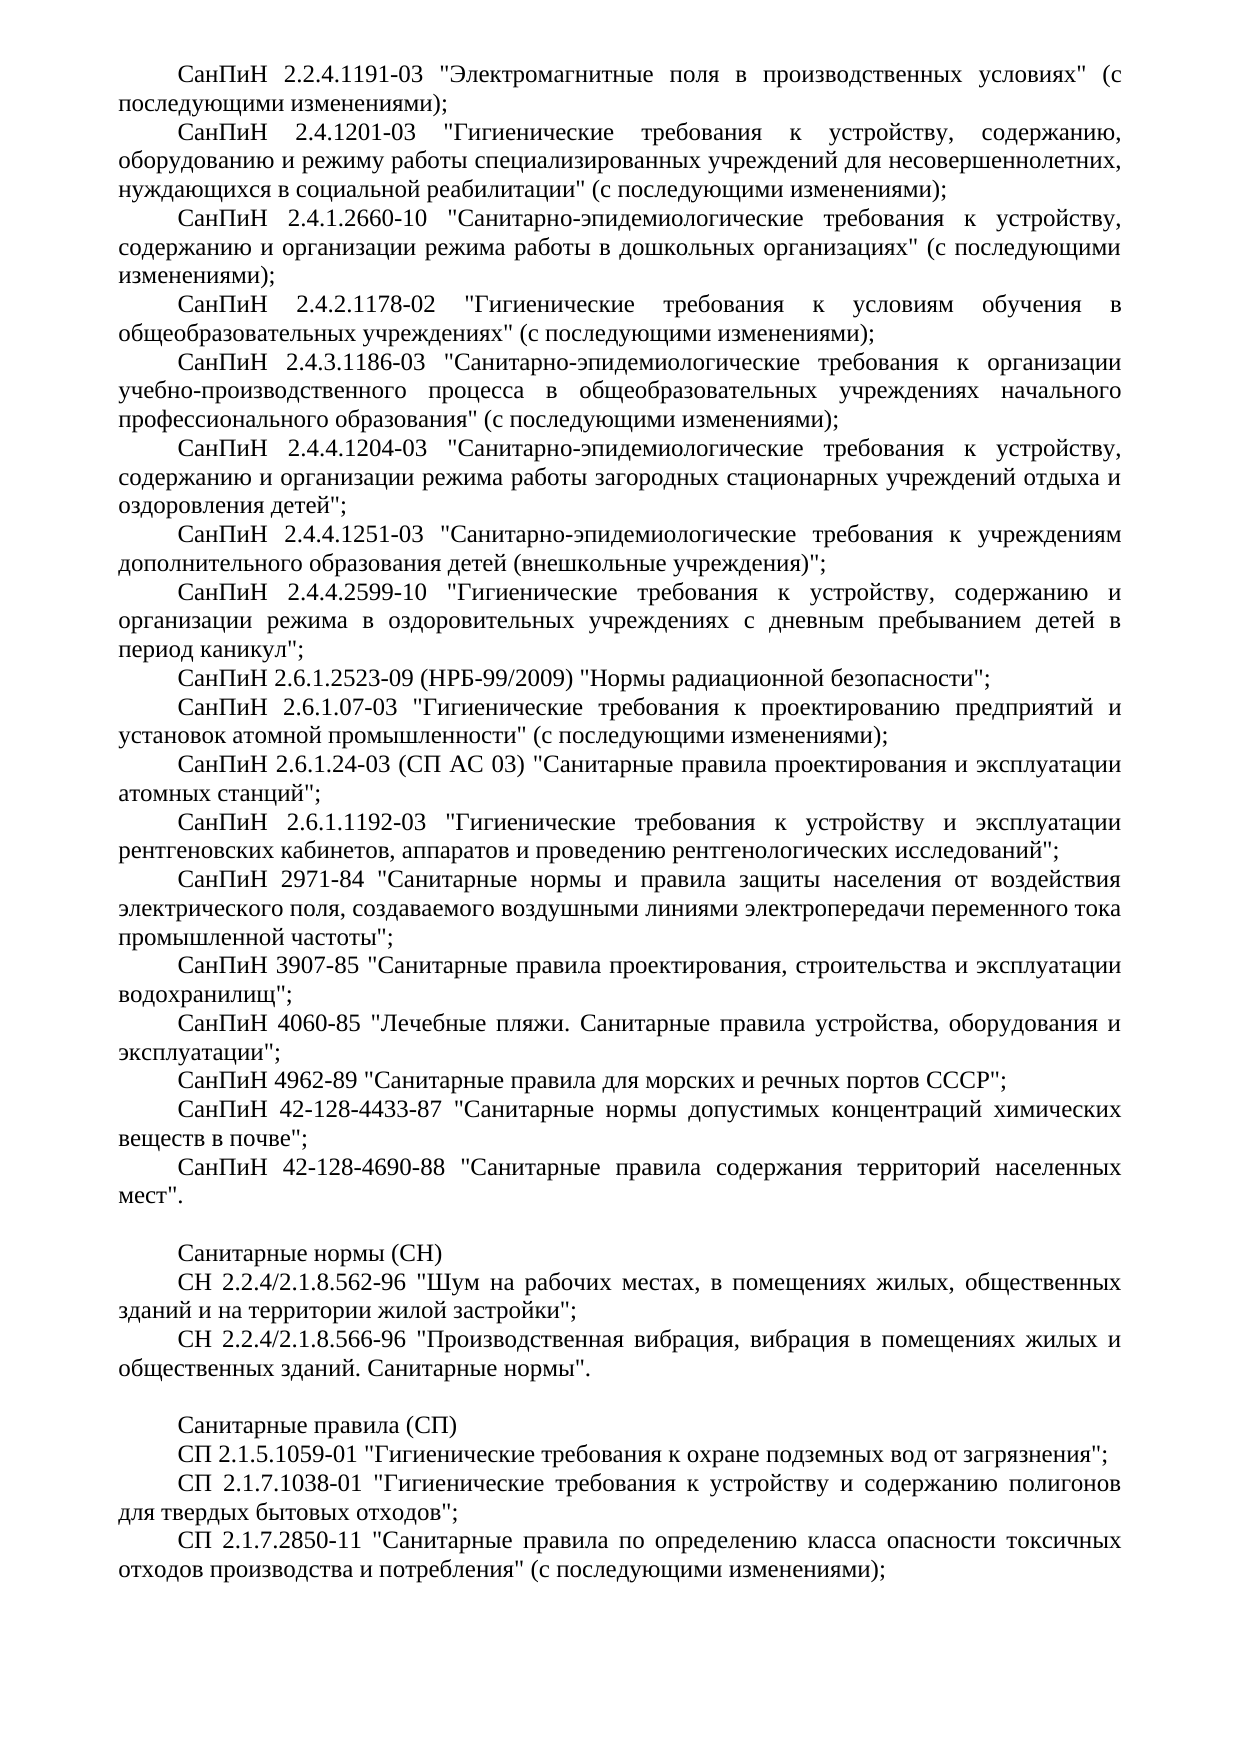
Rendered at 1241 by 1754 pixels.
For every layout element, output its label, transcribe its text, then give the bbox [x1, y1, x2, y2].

text СП 2.1.7.2850-11 "Санитарные правила по определению класса опасности токсичных отходов производства и потребления" (с последующими изменениями); [118, 1525, 1122, 1583]
text СанПиН 4060-85 "Лечебные пляжи. Санитарные правила устройства, оборудования и эксплуатации"; [118, 1008, 1122, 1065]
text СанПиН 2.4.4.2599-10 "Гигиенические требования к устройству, содержанию и организации режима в оздоровительных учреждениях с дневным пребыванием детей в период каникул"; [118, 577, 1122, 663]
text СанПиН 2.4.1201-03 "Гигиенические требования к устройству, содержанию, оборудованию и режиму работы специализированных учреждений для несовершеннолетних, нуждающихся в социальной реабилитации" (с последующими изменениями); [118, 117, 1122, 203]
text СП 2.1.5.1059-01 "Гигиенические требования к охране подземных вод от загрязнения"; [118, 1439, 1122, 1468]
text СанПиН 42-128-4433-87 "Санитарные нормы допустимых концентраций химических веществ в почве"; [118, 1094, 1122, 1152]
text СП 2.1.7.1038-01 "Гигиенические требования к устройству и содержанию полигонов для твердых бытовых отходов"; [118, 1468, 1122, 1525]
text СН 2.2.4/2.1.8.566-96 "Производственная вибрация, вибрация в помещениях жилых и общественных зданий. Санитарные нормы". [118, 1324, 1122, 1382]
text СанПиН 2.6.1.1192-03 "Гигиенические требования к устройству и эксплуатации рентгеновских кабинетов, аппаратов и проведению рентгенологических исследований"; [118, 807, 1122, 864]
text СанПиН 2.6.1.07-03 "Гигиенические требования к проектированию предприятий и установок атомной промышленности" (с последующими изменениями); [118, 692, 1122, 749]
text СанПиН 2.4.2.1178-02 "Гигиенические требования к условиям обучения в общеобразовательных учреждениях" (с последующими изменениями); [118, 289, 1122, 347]
text СН 2.2.4/2.1.8.562-96 "Шум на рабочих местах, в помещениях жилых, общественных зданий и на территории жилой застройки"; [118, 1267, 1122, 1324]
text СанПиН 2.4.3.1186-03 "Санитарно-эпидемиологические требования к организации учебно-производственного процесса в общеобразовательных учреждениях начального профессионального образования" (с последующими изменениями); [118, 347, 1122, 433]
text СанПиН 4962-89 "Санитарные правила для морских и речных портов СССР"; [118, 1065, 1122, 1094]
text СанПиН 2.6.1.24-03 (СП АС 03) "Санитарные правила проектирования и эксплуатации атомных станций"; [118, 749, 1122, 807]
text СанПиН 3907-85 "Санитарные правила проектирования, строительства и эксплуатации водохранилищ"; [118, 950, 1122, 1008]
text СанПиН 2.2.4.1191-03 "Электромагнитные поля в производственных условиях" (с последующими изменениями); [118, 59, 1122, 117]
text Санитарные правила (СП) [118, 1410, 1122, 1439]
text СанПиН 2.6.1.2523-09 (НРБ-99/2009) "Нормы радиационной безопасности"; [118, 663, 1122, 692]
text Санитарные нормы (СН) [118, 1238, 1122, 1267]
text СанПиН 2971-84 "Санитарные нормы и правила защиты населения от воздействия электрического поля, создаваемого воздушными линиями электропередачи переменного тока промышленной частоты"; [118, 864, 1122, 950]
text СанПиН 2.4.4.1204-03 "Санитарно-эпидемиологические требования к устройству, содержанию и организации режима работы загородных стационарных учреждений отдыха и оздоровления детей"; [118, 433, 1122, 519]
text СанПиН 2.4.1.2660-10 "Санитарно-эпидемиологические требования к устройству, содержанию и организации режима работы в дошкольных организациях" (с последующими изменениями); [118, 203, 1122, 289]
text СанПиН 2.4.4.1251-03 "Санитарно-эпидемиологические требования к учреждениям дополнительного образования детей (внешкольные учреждения)"; [118, 519, 1122, 577]
text СанПиН 42-128-4690-88 "Санитарные правила содержания территорий населенных мест". [118, 1152, 1122, 1209]
